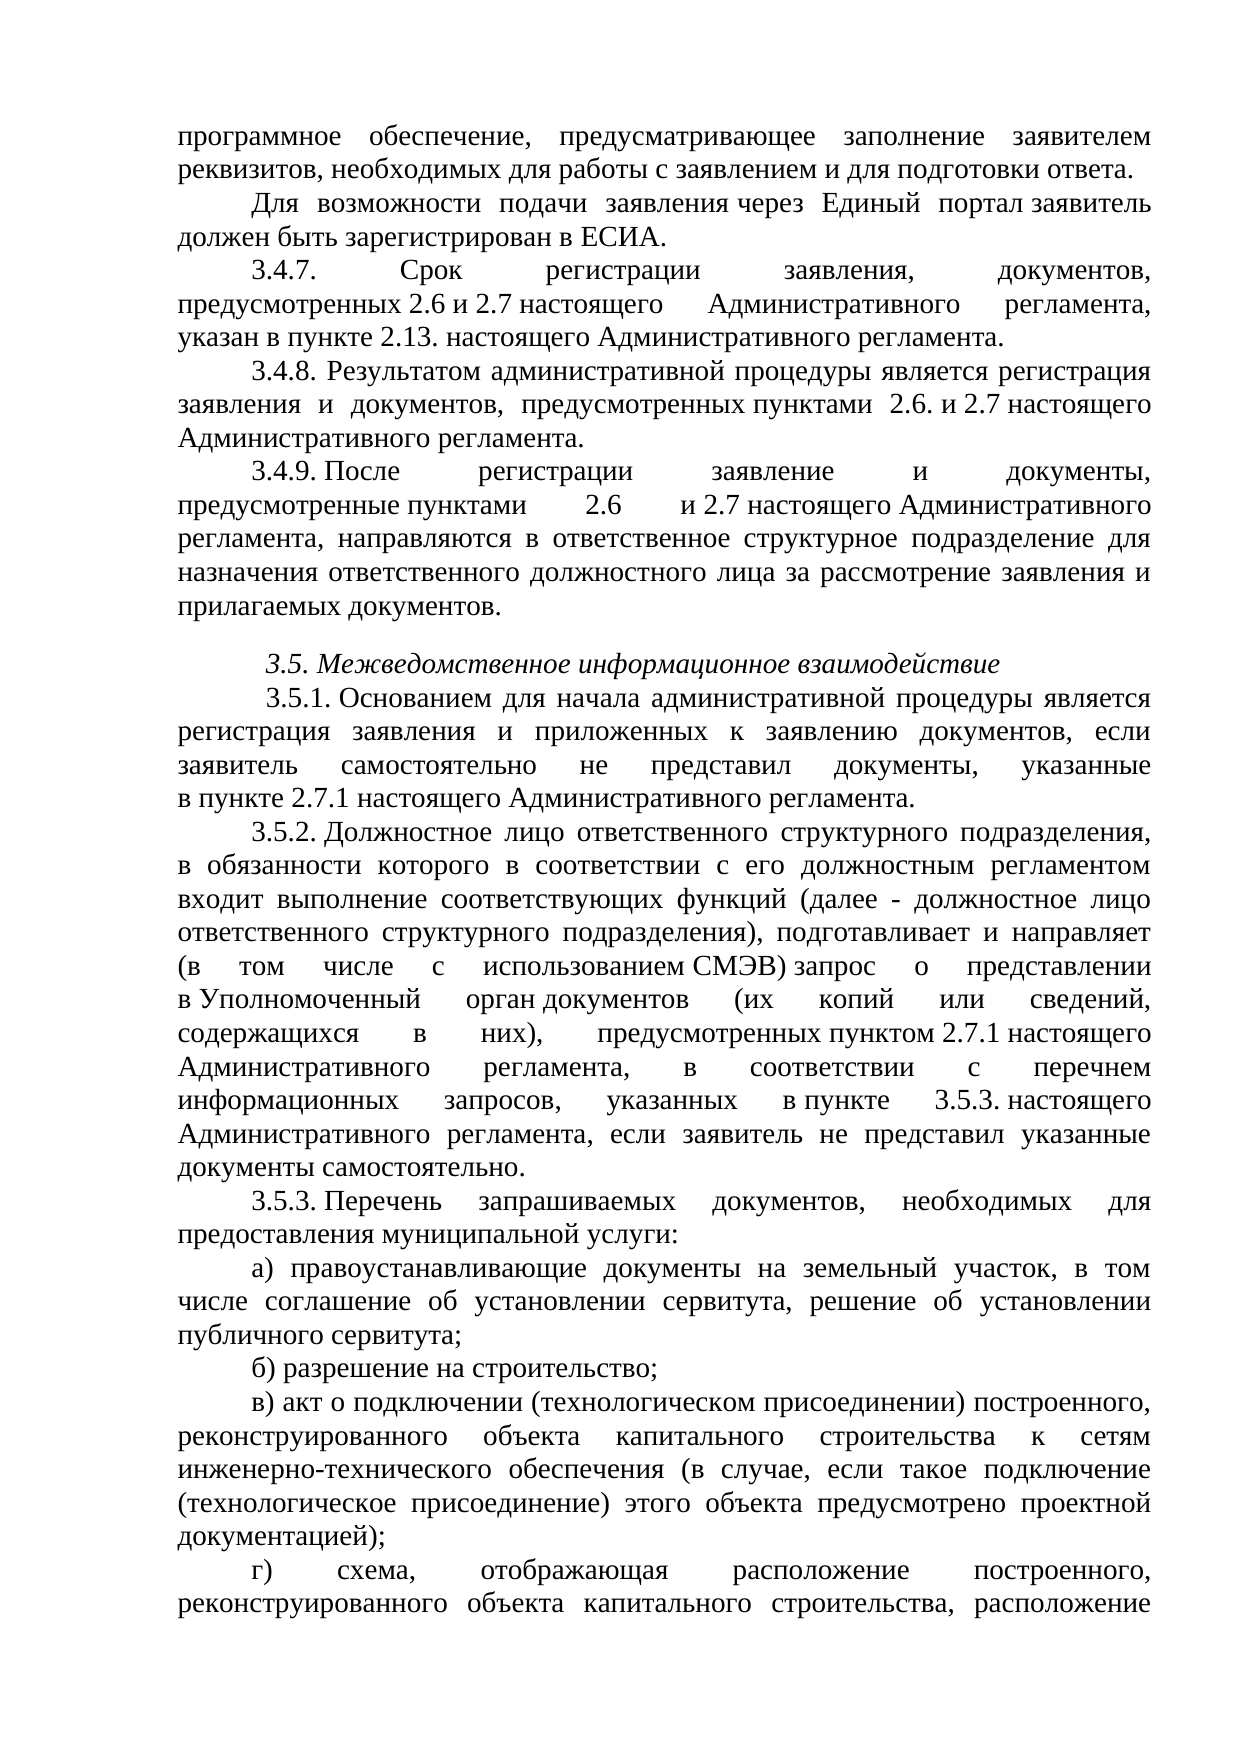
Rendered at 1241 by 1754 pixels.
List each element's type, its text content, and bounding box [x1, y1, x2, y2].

text в) акт о подключении (технологическом присоединении) построенного, реконструированного объекта капитального строительства к сетям инженерно-технического обеспечения (в случае, если такое подключение (технологическое присоединение) этого объекта предусмотрено проектной документацией); [177, 1384, 1152, 1552]
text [177, 118, 1152, 185]
text 3.4.7. Срок регистрации заявления, документов, предусмотренных 2.6 и 2.7 настоящего Административного регламента, указан в пункте 2.13. настоящего Административного регламента. [177, 252, 1152, 353]
text 3.5.1. Основанием для начала административной процедуры является регистрация заявления и приложенных к заявлению документов, если заявитель самостоятельно не представил документы, указанные в пункте 2.7.1 настоящего Административного регламента. [177, 680, 1152, 814]
text а) правоустанавливающие документы на земельный участок, в том числе соглашение об установлении сервитута, решение об установлении публичного сервитута; [177, 1250, 1152, 1351]
text 3.4.8. Результатом административной процедуры является регистрация заявления и документов, предусмотренных пунктами 2.6. и 2.7 настоящего Административного регламента. [177, 353, 1152, 453]
text Для возможности подачи заявления через Единый портал заявитель должен быть зарегистрирован в ЕСИА. [177, 185, 1152, 252]
text 3.5.3. Перечень запрашиваемых документов, необходимых для предоставления муниципальной услуги: [177, 1183, 1152, 1250]
text 3.4.9. После регистрации заявление и документы, предусмотренные пунктами 2.6 и 2.7 настоящего Административного регламента, направляются в ответственное структурное подразделение для назначения ответственного должностного лица за рассмотрение заявления и прилагаемых документов. [177, 453, 1152, 621]
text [177, 1552, 1152, 1619]
text б) разрешение на строительство; [177, 1351, 1152, 1384]
text 3.5. Межведомственное информационное взаимодействие [177, 646, 1152, 680]
text 3.5.2. Должностное лицо ответственного структурного подразделения, в обязанности которого в соответствии с его должностным регламентом входит выполнение соответствующих функций (далее - должностное лицо ответственного структурного подразделения), подготавливает и направляет (в том числе с использованием СМЭВ) запрос о представлении в Уполномоченный орган документов (их копий или сведений, содержащихся в них), предусмотренных пунктом 2.7.1 настоящего Административного регламента, в соответствии с перечнем информационных запросов, указанных в пункте 3.5.3. настоящего Административного регламента, если заявитель не представил указанные документы самостоятельно. [177, 814, 1152, 1183]
